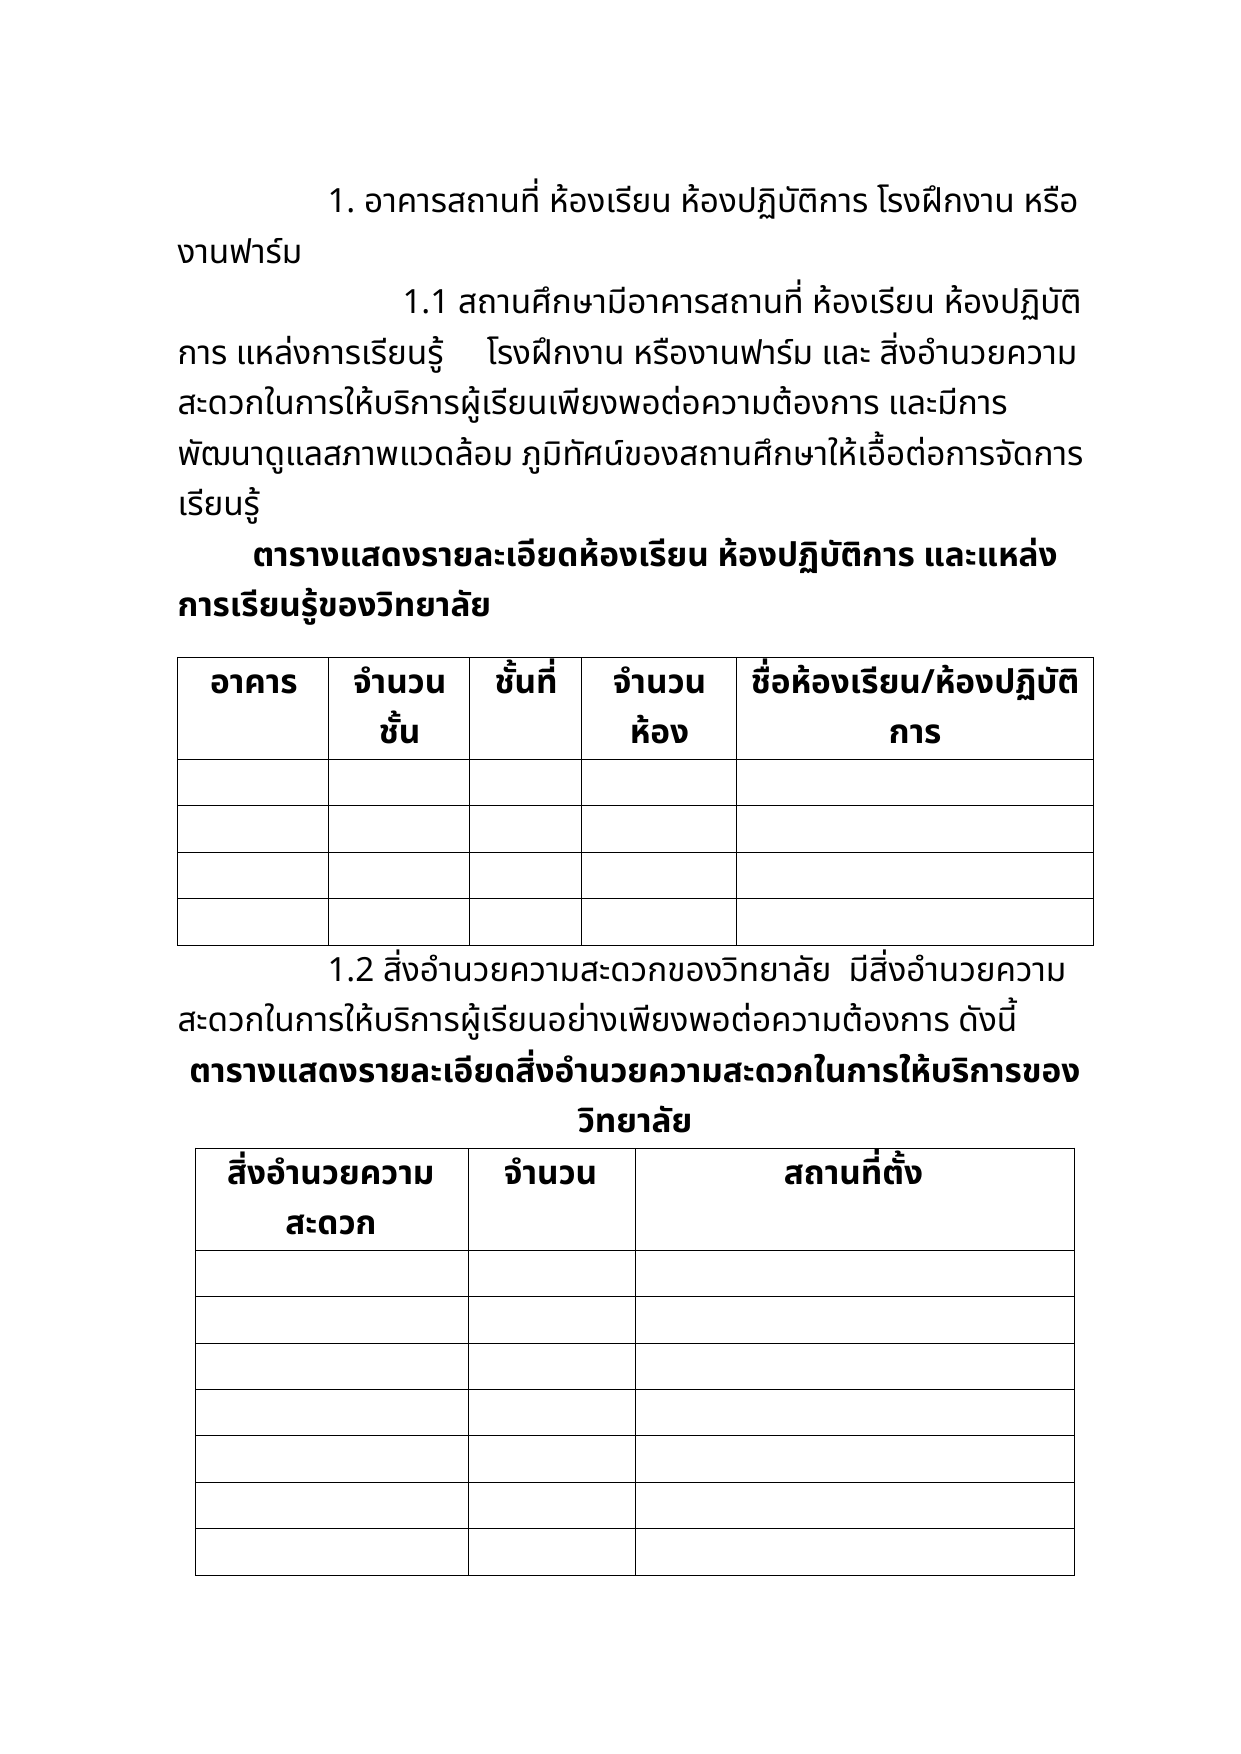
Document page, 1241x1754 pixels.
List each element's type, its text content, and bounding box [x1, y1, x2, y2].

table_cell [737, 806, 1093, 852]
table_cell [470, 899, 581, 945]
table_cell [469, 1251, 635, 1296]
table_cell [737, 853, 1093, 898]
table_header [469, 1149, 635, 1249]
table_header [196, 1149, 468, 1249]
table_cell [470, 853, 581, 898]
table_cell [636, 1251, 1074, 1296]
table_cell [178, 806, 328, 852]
text 1. อาคารสถานที่ ห้องเรียน ห้องปฏิบัติการ โรงฝึกงาน หรืองานฟาร์ม [177, 177, 1092, 278]
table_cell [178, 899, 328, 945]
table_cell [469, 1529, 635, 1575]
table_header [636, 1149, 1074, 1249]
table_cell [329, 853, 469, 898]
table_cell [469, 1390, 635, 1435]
text ตารางแสดงรายละเอียดสิ่งอำนวยความสะดวกในการให้บริการของวิทยาลัย [177, 1047, 1092, 1148]
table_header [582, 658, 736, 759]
text 1.1 สถานศึกษามีอาคารสถานที่ ห้องเรียน ห้องปฏิบัติการ แหล่งการเรียนรู้ โรงฝึกงาน หรืองานฟาร์ม และ สิ่งอำนวยความสะดวกในการให้บริการผู้เรียนเพียงพอต่อความต้องการ และมีการพัฒนาดูแลสภาพแวดล้อม ภูมิทัศน์ของสถานศึกษาให้เอื้อต่อการจัดการเรียนรู้ [177, 278, 1092, 531]
text ตารางแสดงรายละเอียดห้องเรียน ห้องปฏิบัติการ และแหล่งการเรียนรู้ของวิทยาลัย [177, 531, 1092, 631]
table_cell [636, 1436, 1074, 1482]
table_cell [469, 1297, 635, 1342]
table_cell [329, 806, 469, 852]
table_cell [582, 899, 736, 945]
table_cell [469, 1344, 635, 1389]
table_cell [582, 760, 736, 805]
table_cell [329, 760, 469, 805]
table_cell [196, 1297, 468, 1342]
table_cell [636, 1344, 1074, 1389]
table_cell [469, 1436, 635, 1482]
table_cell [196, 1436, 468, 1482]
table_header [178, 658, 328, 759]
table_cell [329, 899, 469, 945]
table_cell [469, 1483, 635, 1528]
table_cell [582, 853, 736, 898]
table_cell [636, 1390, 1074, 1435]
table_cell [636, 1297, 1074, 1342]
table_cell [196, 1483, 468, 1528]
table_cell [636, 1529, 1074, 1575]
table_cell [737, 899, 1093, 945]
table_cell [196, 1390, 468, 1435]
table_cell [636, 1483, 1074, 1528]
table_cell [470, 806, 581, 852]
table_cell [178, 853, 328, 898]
text 1.2 สิ่งอำนวยความสะดวกของวิทยาลัย มีสิ่งอำนวยความสะดวกในการให้บริการผู้เรียนอย่างเพียงพอต่อความต้องการ ดังนี้ [177, 946, 1092, 1047]
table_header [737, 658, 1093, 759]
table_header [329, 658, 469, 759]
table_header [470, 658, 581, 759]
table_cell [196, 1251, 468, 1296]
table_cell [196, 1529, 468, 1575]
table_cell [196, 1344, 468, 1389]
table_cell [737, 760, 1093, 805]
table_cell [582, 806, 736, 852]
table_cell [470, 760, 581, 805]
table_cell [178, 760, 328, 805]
